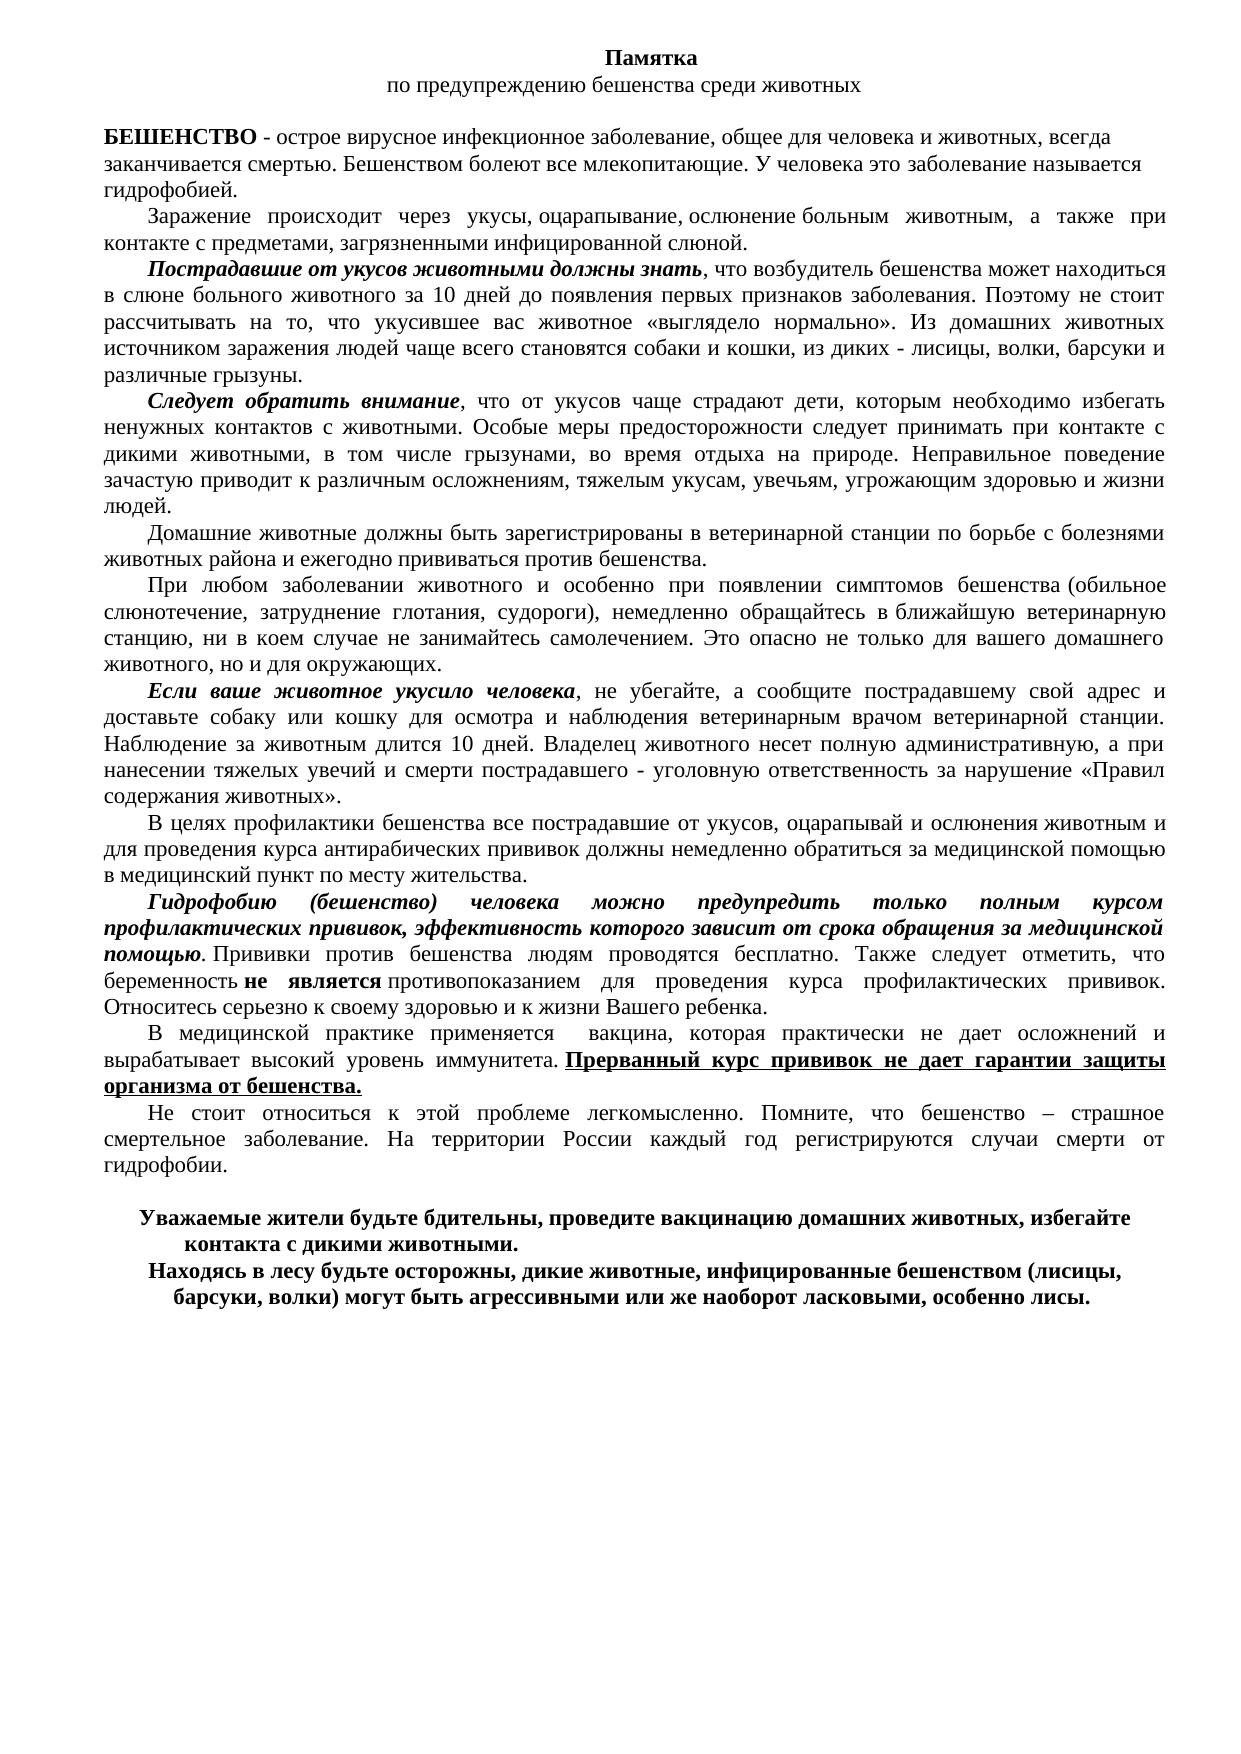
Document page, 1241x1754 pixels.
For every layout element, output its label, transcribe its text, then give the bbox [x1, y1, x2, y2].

text Если ваше животное укусило человека, не убегайте, а сообщите пострадавшему свой адрес и доставьте собаку или кошку для осмотра и наблюдения ветеринарным врачом ветеринарной станции. Наблюдение за животным длится 10 дней. Владелец животного несет полную административную, а при нанесении тяжелых увечий и смерти пострадавшего - уголовную ответственность за нарушение «Правил содержания животных». [103, 677, 1167, 809]
text Заражение происходит через укусы, оцарапывание, ослюнение больным животным, а также при контакте с предметами, загрязненными инфицированной слюной. [103, 202, 1167, 255]
text БЕШЕНСТВО - острое вирусное инфекционное заболевание, общее для человека и животных, всегда заканчивается смертью. Бешенством болеют все млекопитающие. У человека это заболевание называется гидрофобией. [103, 123, 1167, 202]
text Памятка [103, 44, 1167, 71]
text по предупреждению бешенства среди животных [88, 71, 1167, 97]
text Следует обратить внимание, что от укусов чаще страдают дети, которым необходимо избегать ненужных контактов с животными. Особые меры предосторожности следует принимать при контакте с дикими животными, в том числе грызунами, во время отдыха на природе. Неправильное поведение зачастую приводит к различным осложнениям, тяжелым укусам, увечьям, угрожающим здоровью и жизни людей. [103, 387, 1167, 519]
text Не стоит относиться к этой проблеме легкомысленно. Помните, что бешенство – страшное смертельное заболевание. На территории России каждый год регистрируются случаи смерти от гидрофобии. [103, 1098, 1167, 1178]
text Гидрофобию (бешенство) человека можно предупредить только полным курсом профилактических прививок, эффективность которого зависит от срока обращения за медицинской помощью. Прививки против бешенства людям проводятся бесплатно. Также следует отметить, что беременность не является противопоказанием для проведения курса профилактических прививок. Относитесь серьезно к своему здоровью и к жизни Вашего ребенка. [103, 888, 1167, 1019]
text Находясь в лесу будьте осторожны, дикие животные, инфицированные бешенством (лисицы, барсуки, волки) могут быть агрессивными или же наоборот ласковыми, особенно лисы. [103, 1257, 1167, 1309]
text Домашние животные должны быть зарегистрированы в ветеринарной станции по борьбе с болезнями животных района и ежегодно прививаться против бешенства. [103, 519, 1167, 571]
text Пострадавшие от укусов животными должны знать, что возбудитель бешенства может находиться в слюне больного животного за 10 дней до появления первых признаков заболевания. Поэтому не стоит рассчитывать на то, что укусившее вас животное «выглядело нормально». Из домашних животных источником заражения людей чаще всего становятся собаки и кошки, из диких - лисицы, волки, барсуки и различные грызуны. [103, 255, 1167, 387]
text Уважаемые жители будьте бдительны, проведите вакцинацию домашних животных, избегайте контакта с дикими животными. [103, 1204, 1167, 1257]
text При любом заболевании животного и особенно при появлении симптомов бешенства (обильное слюнотечение, затруднение глотания, судороги), немедленно обращайтесь в ближайшую ветеринарную станцию, ни в коем случае не занимайтесь самолечением. Это опасно не только для вашего домашнего животного, но и для окружающих. [103, 571, 1167, 677]
text В целях профилактики бешенства все пострадавшие от укусов, оцарапывай и ослюнения животным и для проведения курса антирабических прививок должны немедленно обратиться за медицинской помощью в медицинский пункт по месту жительства. [103, 809, 1167, 888]
text В медицинской практике применяется вакцина, которая практически не дает осложнений и вырабатывает высокий уровень иммунитета. Прерванный курс прививок не дает гарантии защиты организма от бешенства. [103, 1019, 1167, 1098]
